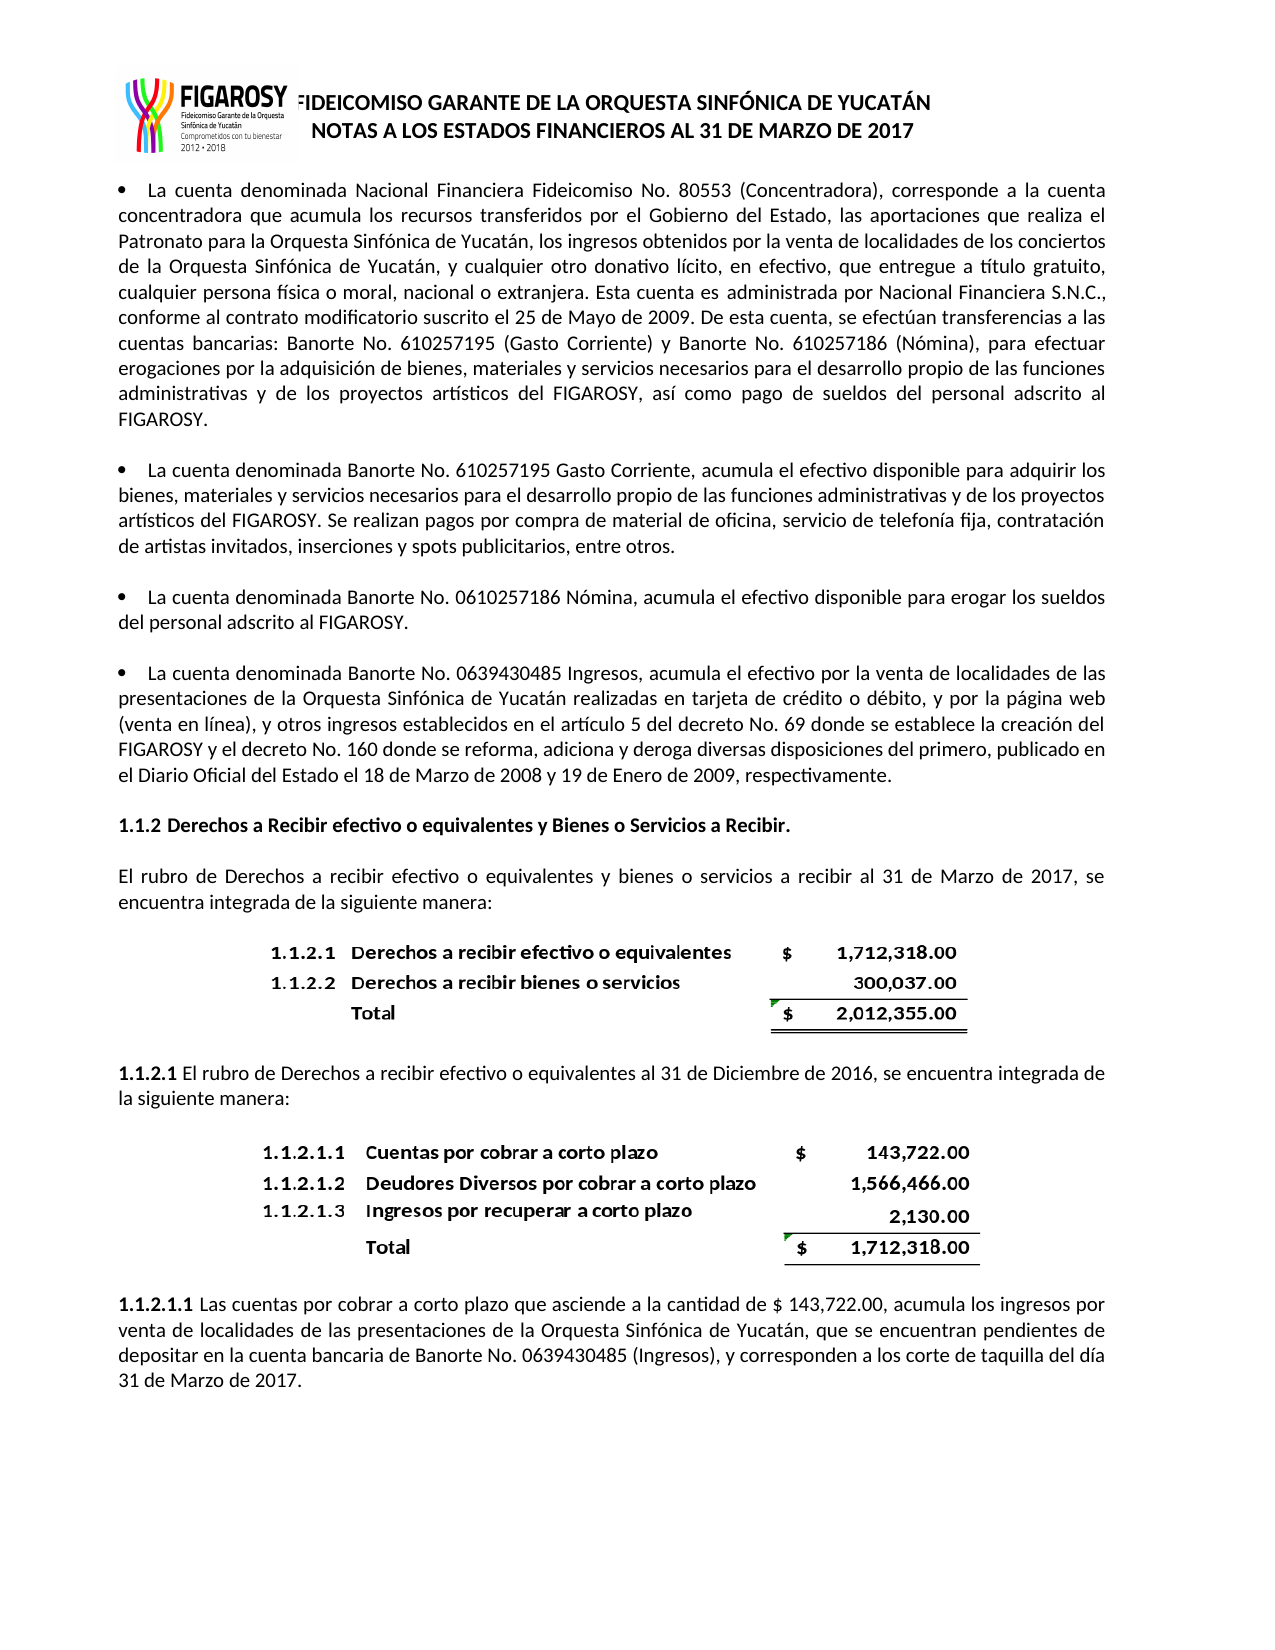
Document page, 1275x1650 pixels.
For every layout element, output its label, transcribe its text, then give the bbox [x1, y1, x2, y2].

text 1.1.2.1 El rubro de Derechos a recibir efectivo o equivalentes al 31 de Diciembre de 2016, se encuentra integrada de la siguiente manera: [118, 1060, 1107, 1111]
list 1.1.2.1.1 Las cuentas por cobrar a corto plazo que asciende a la cantidad de $ 143,722.00, acumula los ingresos por venta de localidades de las presentaciones de la Orquesta Sinfónica de Yucatán, que se encuentran pendientes de depositar en la cuenta bancaria de Banorte No. 0639430485 (Ingresos), y corresponden a los corte de taquilla del día 31 de Marzo de 2017. [118, 1291, 1107, 1393]
list La cuenta denominada Banorte No. 610257195 Gasto Corriente, acumula el efectivo disponible para adquirir los bienes, materiales y servicios necesarios para el desarrollo propio de las funciones administrativas y de los proyectos artísticos del FIGAROSY. Se realizan pagos por compra de material de oficina, servicio de telefonía fija, contratación de artistas invitados, inserciones y spots publicitarios, entre otros. [118, 457, 1107, 558]
list La cuenta denominada Nacional Financiera Fideicomiso No. 80553 (Concentradora), corresponde a la cuenta concentradora que acumula los recursos transferidos por el Gobierno del Estado, las aportaciones que realiza el Patronato para la Orquesta Sinfónica de Yucatán, los ingresos obtenidos por la venta de localidades de los conciertos de la Orquesta Sinfónica de Yucatán, y cualquier otro donativo lícito, en efectivo, que entregue a título gratuito, cualquier persona física o moral, nacional o extranjera. Esta cuenta es administrada por Nacional Financiera S.N.C., conforme al contrato modificatorio suscrito el 25 de Mayo de 2009. De esta cuenta, se efectúan transferencias a las cuentas bancarias: Banorte No. 610257195 (Gasto Corriente) y Banorte No. 610257186 (Nómina), para efectuar erogaciones por la adquisición de bienes, materiales y servicios necesarios para el desarrollo propio de las funciones administrativas y de los proyectos artísticos del FIGAROSY, así como pago de sueldos del personal adscrito al FIGAROSY. [118, 177, 1107, 431]
picture [114, 65, 299, 163]
list La cuenta denominada Banorte No. 0610257186 Nómina, acumula el efectivo disponible para erogar los sueldos del personal adscrito al FIGAROSY. [118, 584, 1107, 635]
text El rubro de Derechos a recibir efectivo o equivalentes y bienes o servicios a recibir al 31 de Marzo de 2017, se encuentra integrada de la siguiente manera: [118, 863, 1107, 914]
list La cuenta denominada Banorte No. 0639430485 Ingresos, acumula el efectivo por la venta de localidades de las presentaciones de la Orquesta Sinfónica de Yucatán realizadas en tarjeta de crédito o débito, y por la página web (venta en línea), y otros ingresos establecidos en el artículo 5 del decreto No. 69 donde se establece la creación del FIGAROSY y el decreto No. 160 donde se reforma, adiciona y deroga diversas disposiciones del primero, publicado en el Diario Oficial del Estado el 18 de Marzo de 2008 y 19 de Enero de 2009, respectivamente. [118, 660, 1107, 787]
list Derechos a Recibir efectivo o equivalentes y Bienes o Servicios a Recibir. [118, 813, 1107, 838]
